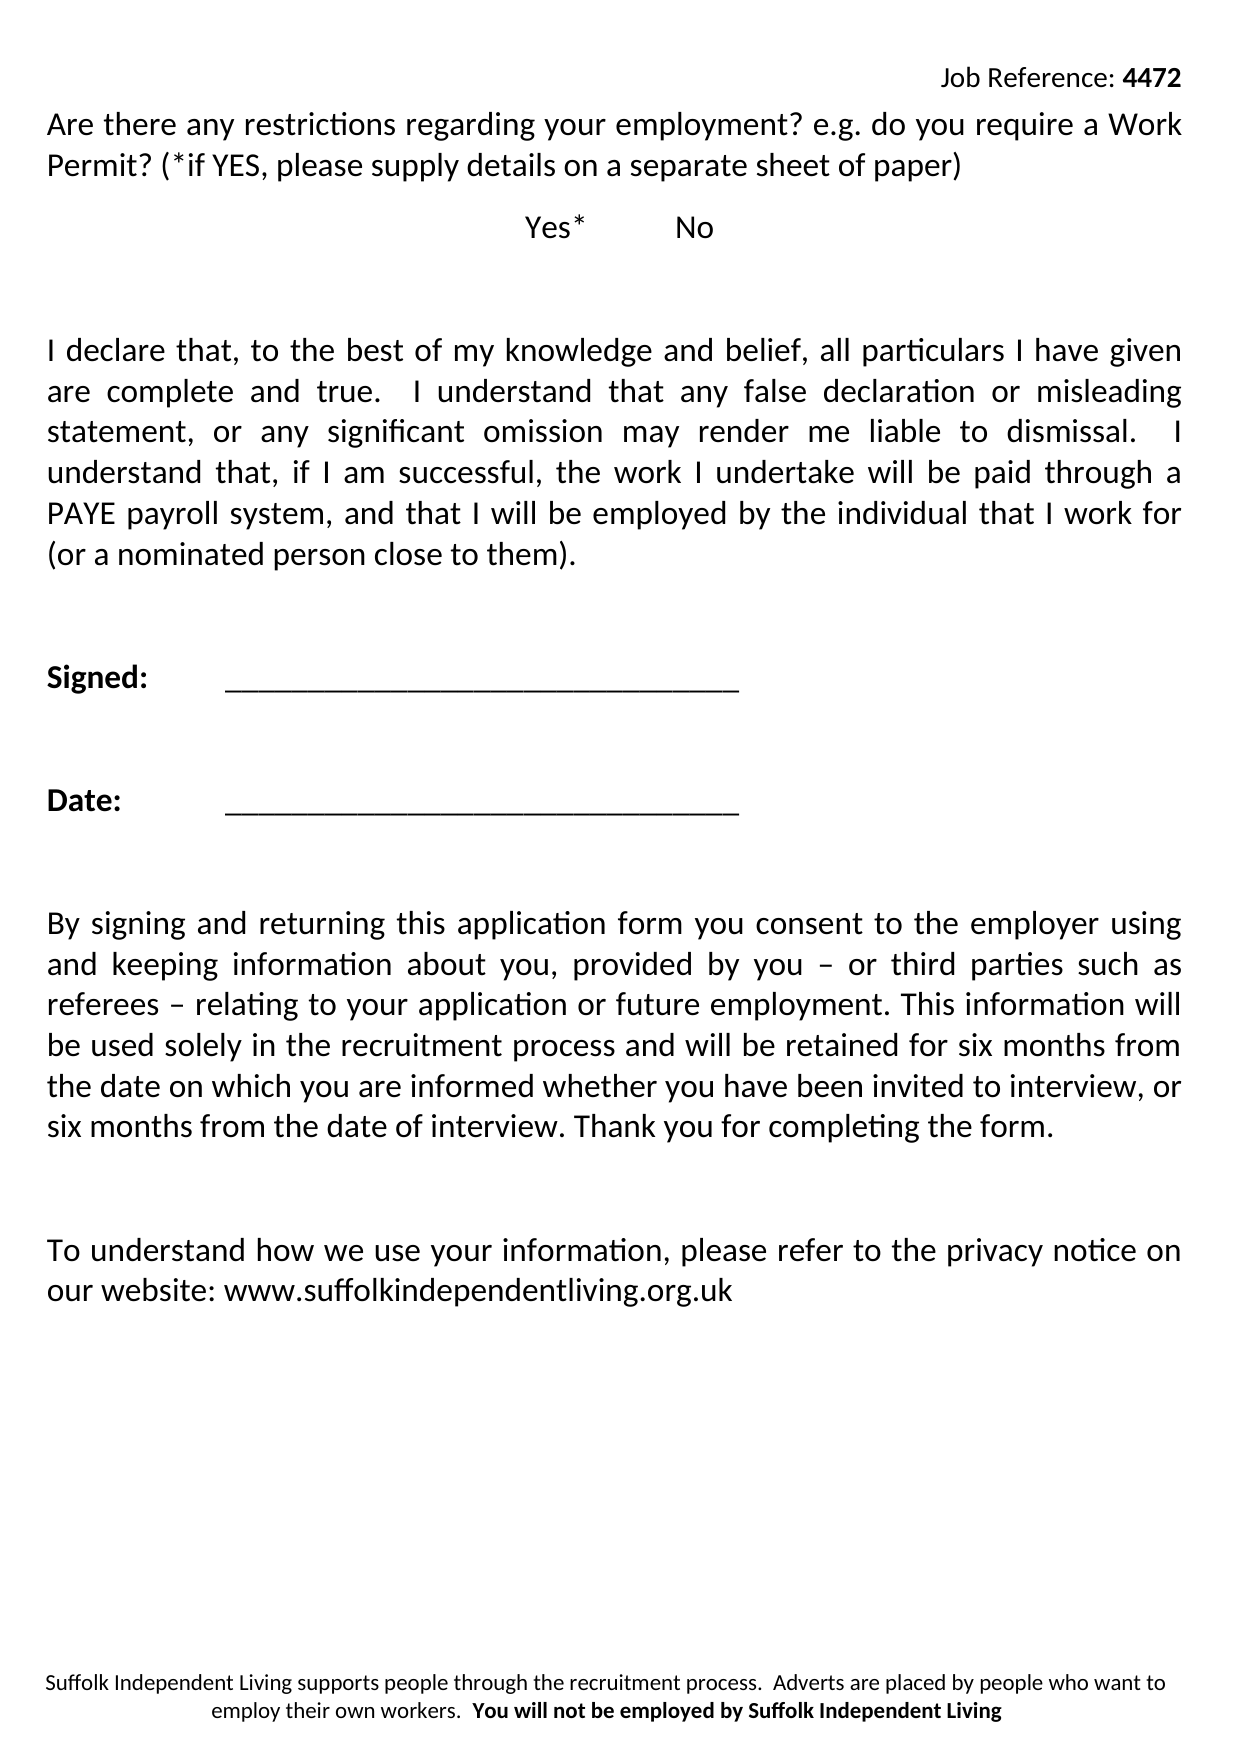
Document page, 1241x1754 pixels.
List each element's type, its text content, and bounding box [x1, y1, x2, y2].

text Yes* No [422, 206, 1240, 246]
text Are there any restrictions regarding your employment? e.g. do you require a Work Permit? (*if YES, please supply details on a separate sheet of paper) [47, 103, 1184, 185]
text Signed: _______________________________ [47, 656, 1240, 696]
text Date: _______________________________ [47, 779, 1240, 819]
text To understand how we use your information, please refer to the privacy notice on our website: www.suffolkindependentliving.org.uk [47, 1229, 1184, 1310]
text By signing and returning this application form you consent to the employer using and keeping information about you, provided by you – or third parties such as referees – relating to your application or future employment. This information will be used solely in the recruitment process and will be retained for six months from the date on which you are informed whether you have been invited to interview, or six months from the date of interview. Thank you for completing the form. [47, 902, 1184, 1146]
text I declare that, to the best of my knowledge and belief, all particulars I have given are complete and true. I understand that any false declaration or misleading statement, or any significant omission may render me liable to dismissal. I understand that, if I am successful, the work I undertake will be paid through a PAYE payroll system, and that I will be employed by the individual that I work for (or a nominated person close to them). [47, 329, 1184, 573]
